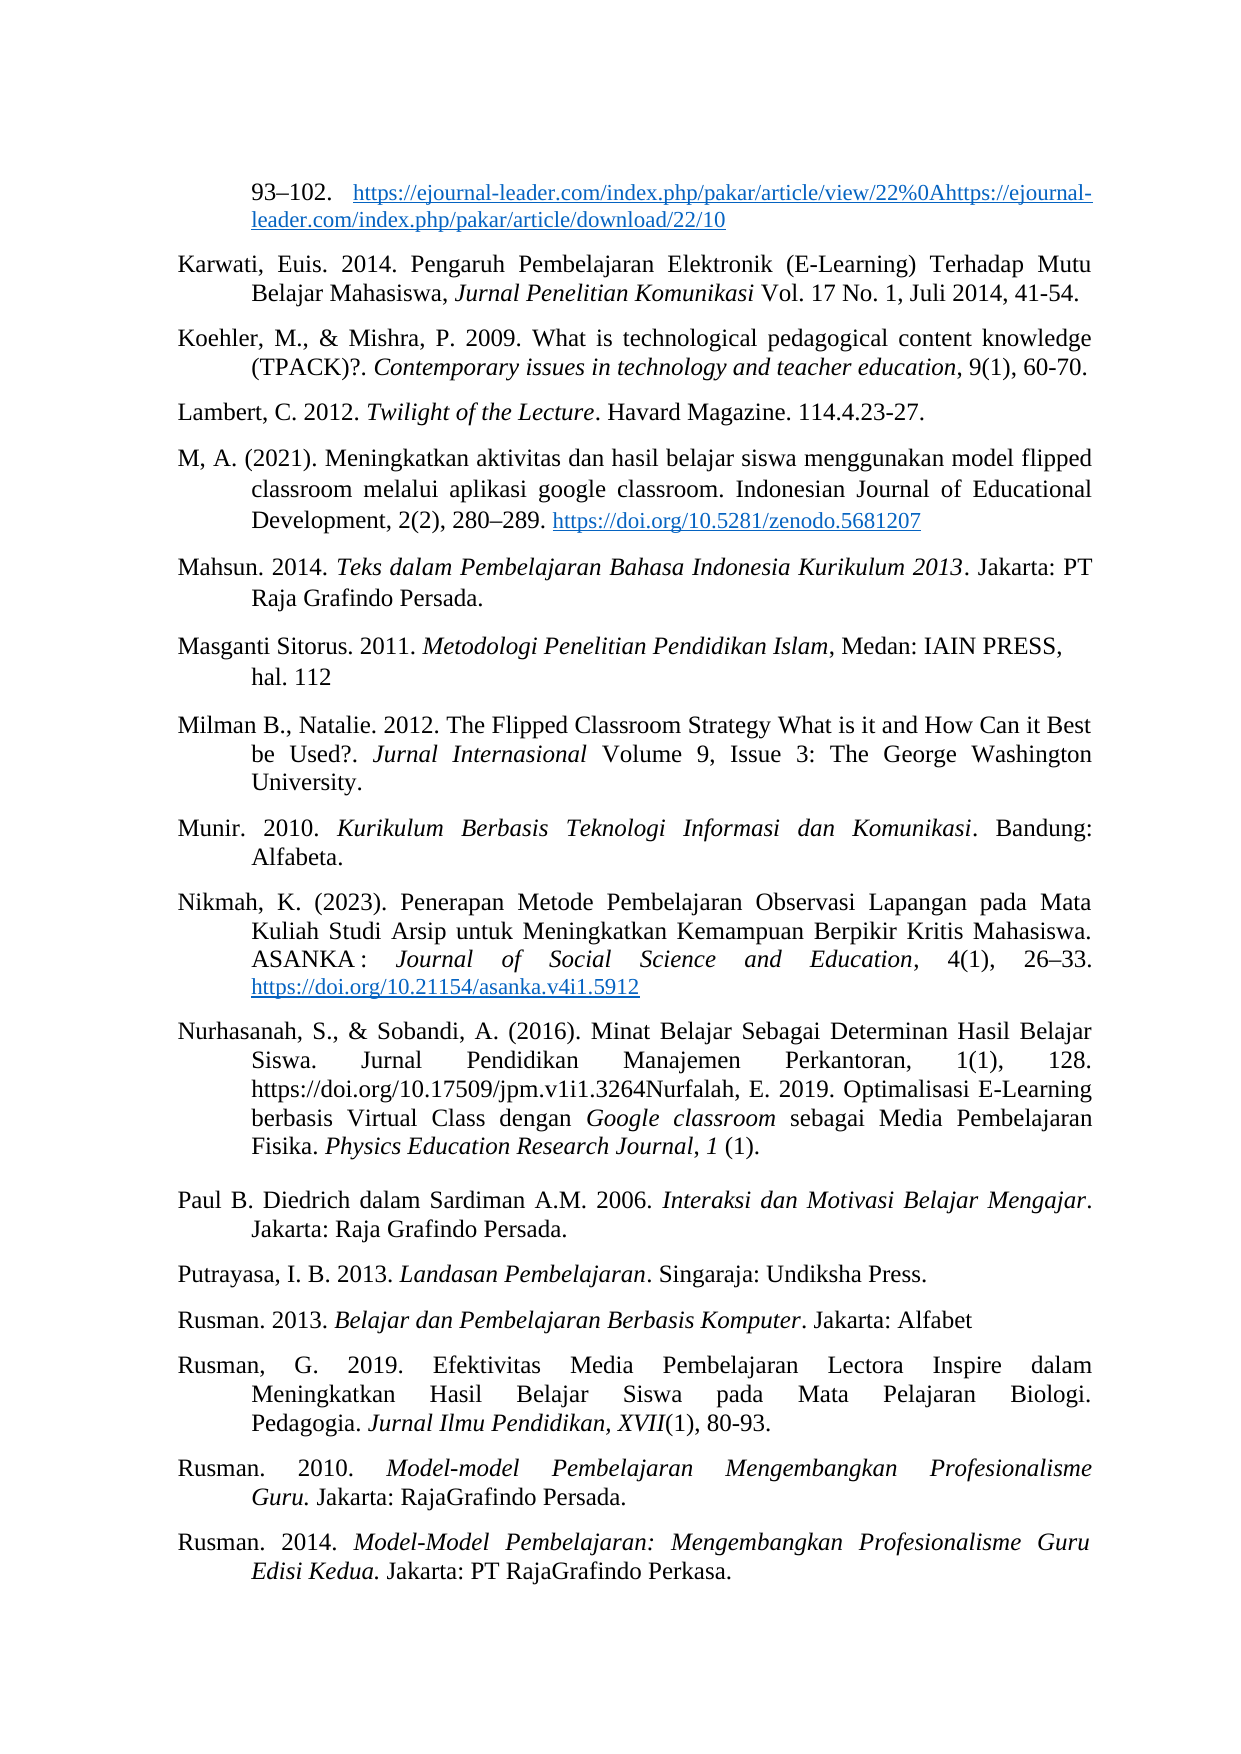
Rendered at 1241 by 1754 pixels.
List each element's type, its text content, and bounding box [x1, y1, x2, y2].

text Milman B., Natalie. 2012. The Flipped Classroom Strategy What is it and How Can it Best be Used?. Jurnal Internasional Volume 9, Issue 3: The George Washington University. [177, 710, 1092, 796]
text Masganti Sitorus. 2011. Metodologi Penelitian Pendidikan Islam, Medan: IAIN PRESS, hal. 112 [177, 631, 1092, 691]
text Putrayasa, I. B. 2013. Landasan Pembelajaran. Singaraja: Undiksha Press. [177, 1259, 1092, 1288]
text M, A. (2021). Meningkatkan aktivitas dan hasil belajar siswa menggunakan model flipped classroom melalui aplikasi google classroom. Indonesian Journal of Educational Development, 2(2), 280–289. https://doi.org/10.5281/zenodo.5681207 [177, 443, 1092, 533]
text Paul B. Diedrich dalam Sardiman A.M. 2006. Interaksi dan Motivasi Belajar Mengajar. Jakarta: Raja Grafindo Persada. [177, 1185, 1092, 1243]
text Mahsun. 2014. Teks dalam Pembelajaran Bahasa Indonesia Kurikulum 2013. Jakarta: PT Raja Grafindo Persada. [177, 552, 1092, 612]
text Munir. 2010. Kurikulum Berbasis Teknologi Informasi dan Komunikasi. Bandung: Alfabeta. [177, 813, 1092, 870]
text Koehler, M., & Mishra, P. 2009. What is technological pedagogical content knowledge (TPACK)?. Contemporary issues in technology and teacher education, 9(1), 60-70. [177, 323, 1092, 381]
text Nikmah, K. (2023). Penerapan Metode Pembelajaran Observasi Lapangan pada Mata Kuliah Studi Arsip untuk Meningkatkan Kemampuan Berpikir Kritis Mahasiswa. ASANKA : Journal of Social Science and Education, 4(1), 26–33. https://doi.org/10.21154/asanka.v4i1.5912 [177, 887, 1092, 1000]
text Rusman. 2014. Model-Model Pembelajaran: Mengembangkan Profesionalisme Guru Edisi Kedua. Jakarta: PT RajaGrafindo Perkasa. [177, 1527, 1092, 1585]
text Lambert, C. 2012. Twilight of the Lecture. Havard Magazine. 114.4.23-27. [177, 397, 1092, 426]
text Nurhasanah, S., & Sobandi, A. (2016). Minat Belajar Sebagai Determinan Hasil Belajar Siswa. Jurnal Pendidikan Manajemen Perkantoran, 1(1), 128. https://doi.org/10.17509/jpm.v1i1.3264Nurfalah, E. 2019. Optimalisasi E-Learning berbasis Virtual Class dengan Google classroom sebagai Media Pembelajaran Fisika. Physics Education Research Journal, 1 (1). [177, 1016, 1092, 1160]
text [177, 177, 1092, 232]
text Rusman. 2013. Belajar dan Pembelajaran Berbasis Komputer. Jakarta: Alfabet [177, 1305, 1092, 1333]
text Rusman, G. 2019. Efektivitas Media Pembelajaran Lectora Inspire dalam Meningkatkan Hasil Belajar Siswa pada Mata Pelajaran Biologi. Pedagogia. Jurnal Ilmu Pendidikan, XVII(1), 80-93. [177, 1350, 1092, 1436]
text Rusman. 2010. Model-model Pembelajaran Mengembangkan Profesionalisme Guru. Jakarta: RajaGrafindo Persada. [177, 1453, 1092, 1511]
text Karwati, Euis. 2014. Pengaruh Pembelajaran Elektronik (E-Learning) Terhadap Mutu Belajar Mahasiswa, Jurnal Penelitian Komunikasi Vol. 17 No. 1, Juli 2014, 41-54. [177, 249, 1092, 306]
